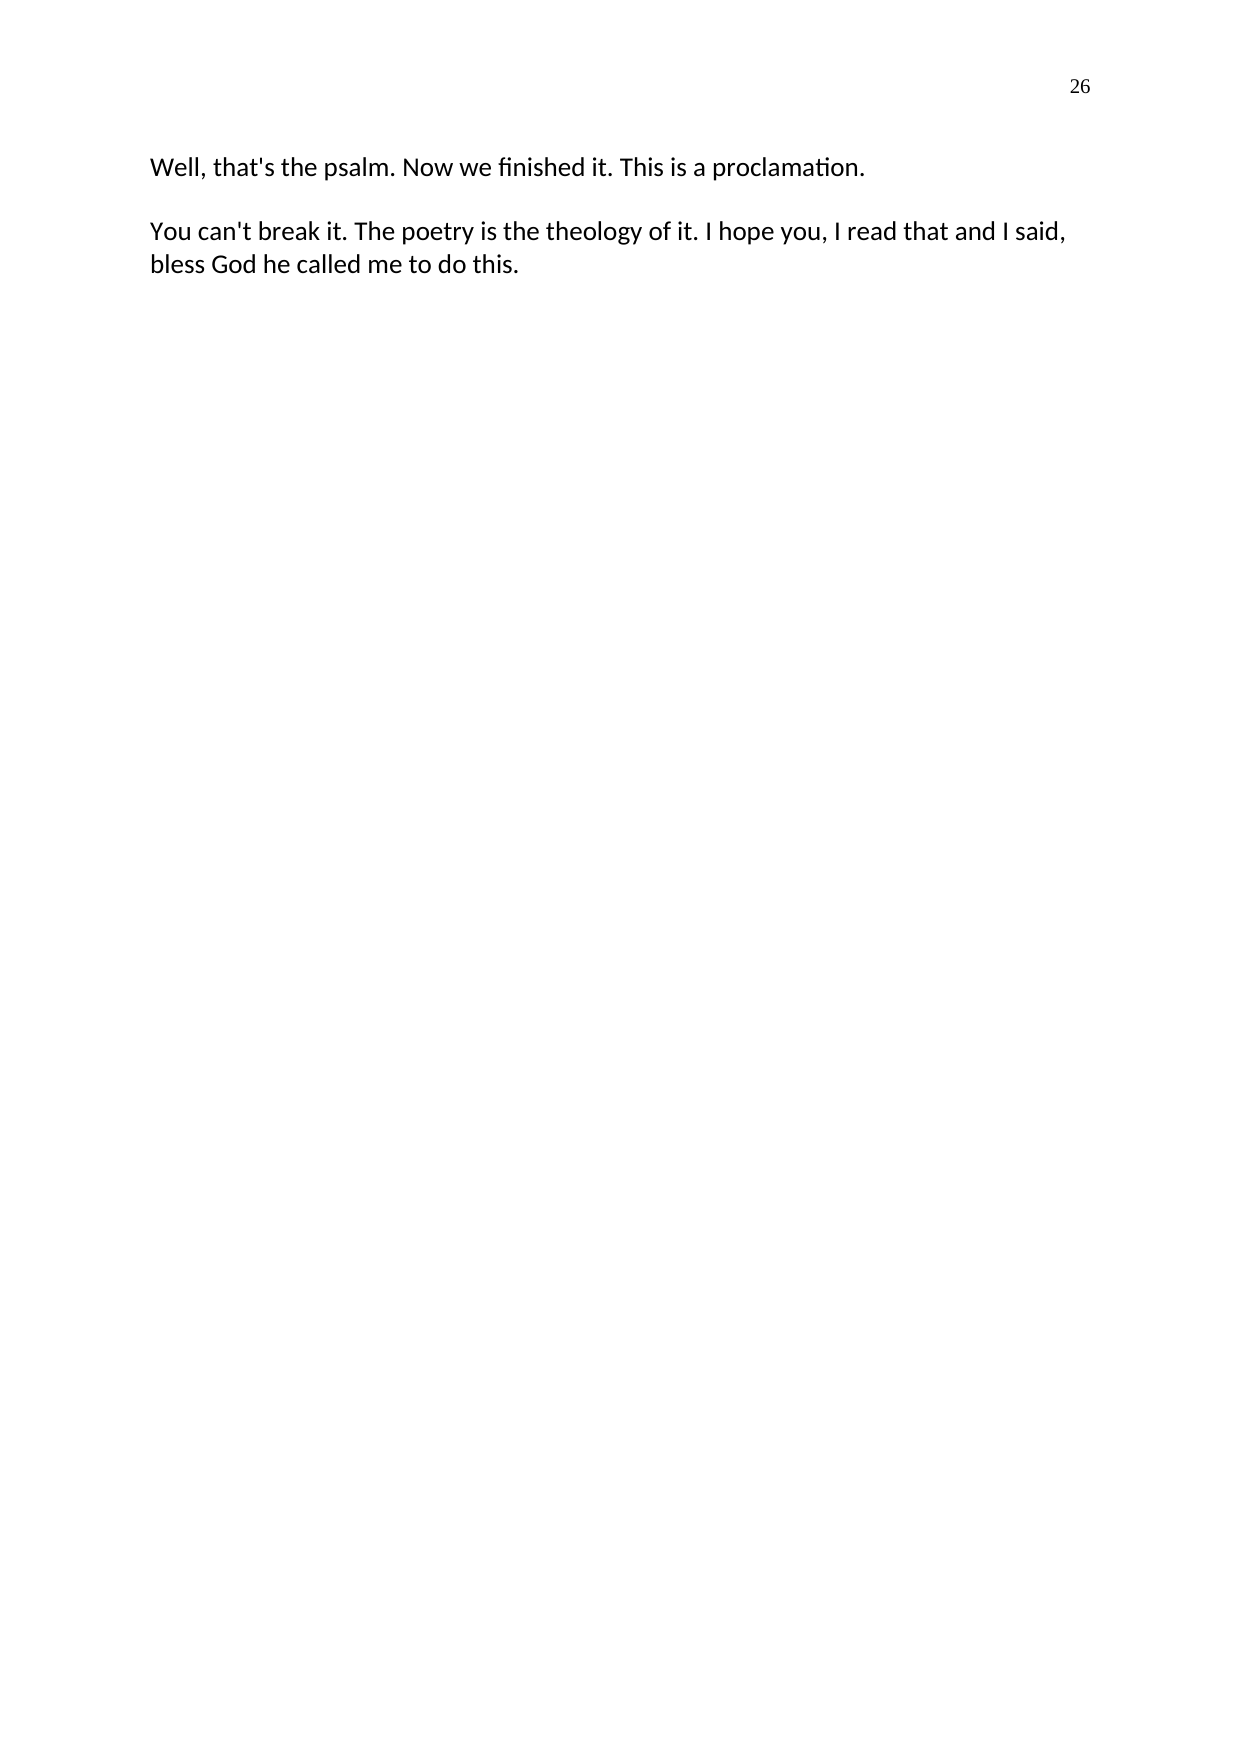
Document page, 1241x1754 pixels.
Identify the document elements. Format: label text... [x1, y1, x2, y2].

text Well, that's the psalm. Now we finished it. This is a proclamation. [150, 150, 1090, 183]
text You can't break it. The poetry is the theology of it. I hope you, I read that and I said, bless God he called me to do this. [150, 214, 1090, 280]
